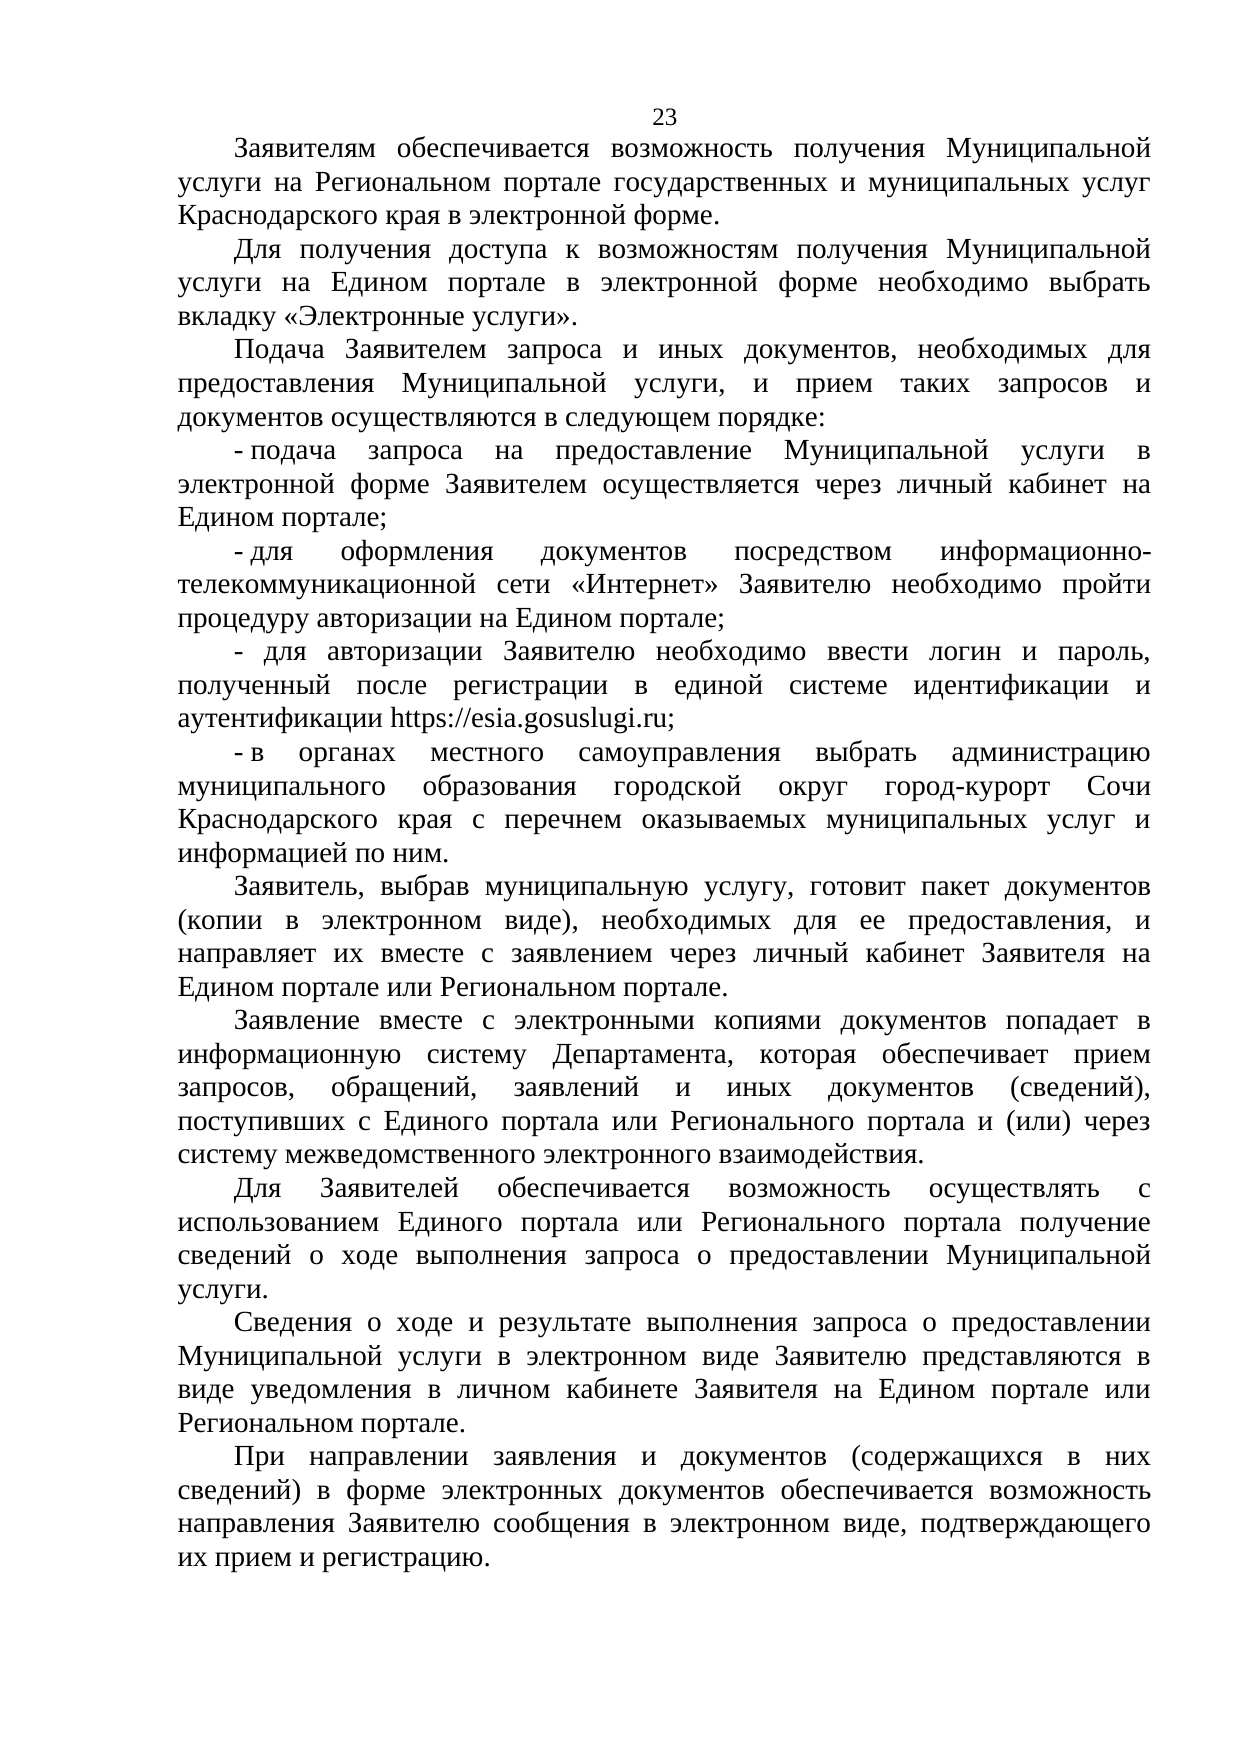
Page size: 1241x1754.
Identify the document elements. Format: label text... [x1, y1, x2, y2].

text Для Заявителей обеспечивается возможность осуществлять с использованием Единого портала или Регионального портала получение сведений о ходе выполнения запроса о предоставлении Муниципальной услуги. [177, 1170, 1152, 1304]
text - подача запроса на предоставление Муниципальной услуги в электронной форме Заявителем осуществляется через личный кабинет на Едином портале; [177, 432, 1152, 533]
text Заявитель, выбрав муниципальную услугу, готовит пакет документов (копии в электронном виде), необходимых для ее предоставления, и направляет их вместе с заявлением через личный кабинет Заявителя на Едином портале или Региональном портале. [177, 868, 1152, 1002]
text Подача Заявителем запроса и иных документов, необходимых для предоставления Муниципальной услуги, и прием таких запросов и документов осуществляются в следующем порядке: [177, 332, 1152, 432]
text Для получения доступа к возможностям получения Муниципальной услуги на Едином портале в электронной форме необходимо выбрать вкладку «Электронные услуги». [177, 231, 1152, 332]
text Заявителям обеспечивается возможность получения Муниципальной услуги на Региональном портале государственных и муниципальных услуг Краснодарского края в электронной форме. [177, 130, 1152, 231]
text Заявление вместе с электронными копиями документов попадает в информационную систему Департамента, которая обеспечивает прием запросов, обращений, заявлений и иных документов (сведений), поступивших с Единого портала или Регионального портала и (или) через систему межведомственного электронного взаимодействия. [177, 1002, 1152, 1170]
text - для авторизации Заявителю необходимо ввести логин и пароль, полученный после регистрации в единой системе идентификации и аутентификации https://esia.gosuslugi.ru; [177, 633, 1152, 734]
text При направлении заявления и документов (содержащихся в них сведений) в форме электронных документов обеспечивается возможность направления Заявителю сообщения в электронном виде, подтверждающего их прием и регистрацию. [177, 1438, 1152, 1573]
text Сведения о ходе и результате выполнения запроса о предоставлении Муниципальной услуги в электронном виде Заявителю представляются в виде уведомления в личном кабинете Заявителя на Едином портале или Региональном портале. [177, 1304, 1152, 1438]
text - для оформления документов посредством информационно-телекоммуникационной сети «Интернет» Заявителю необходимо пройти процедуру авторизации на Едином портале; [177, 533, 1152, 633]
text - в органах местного самоуправления выбрать администрацию муниципального образования городской округ город-курорт Сочи Краснодарского края с перечнем оказываемых муниципальных услуг и информацией по ним. [177, 734, 1152, 868]
